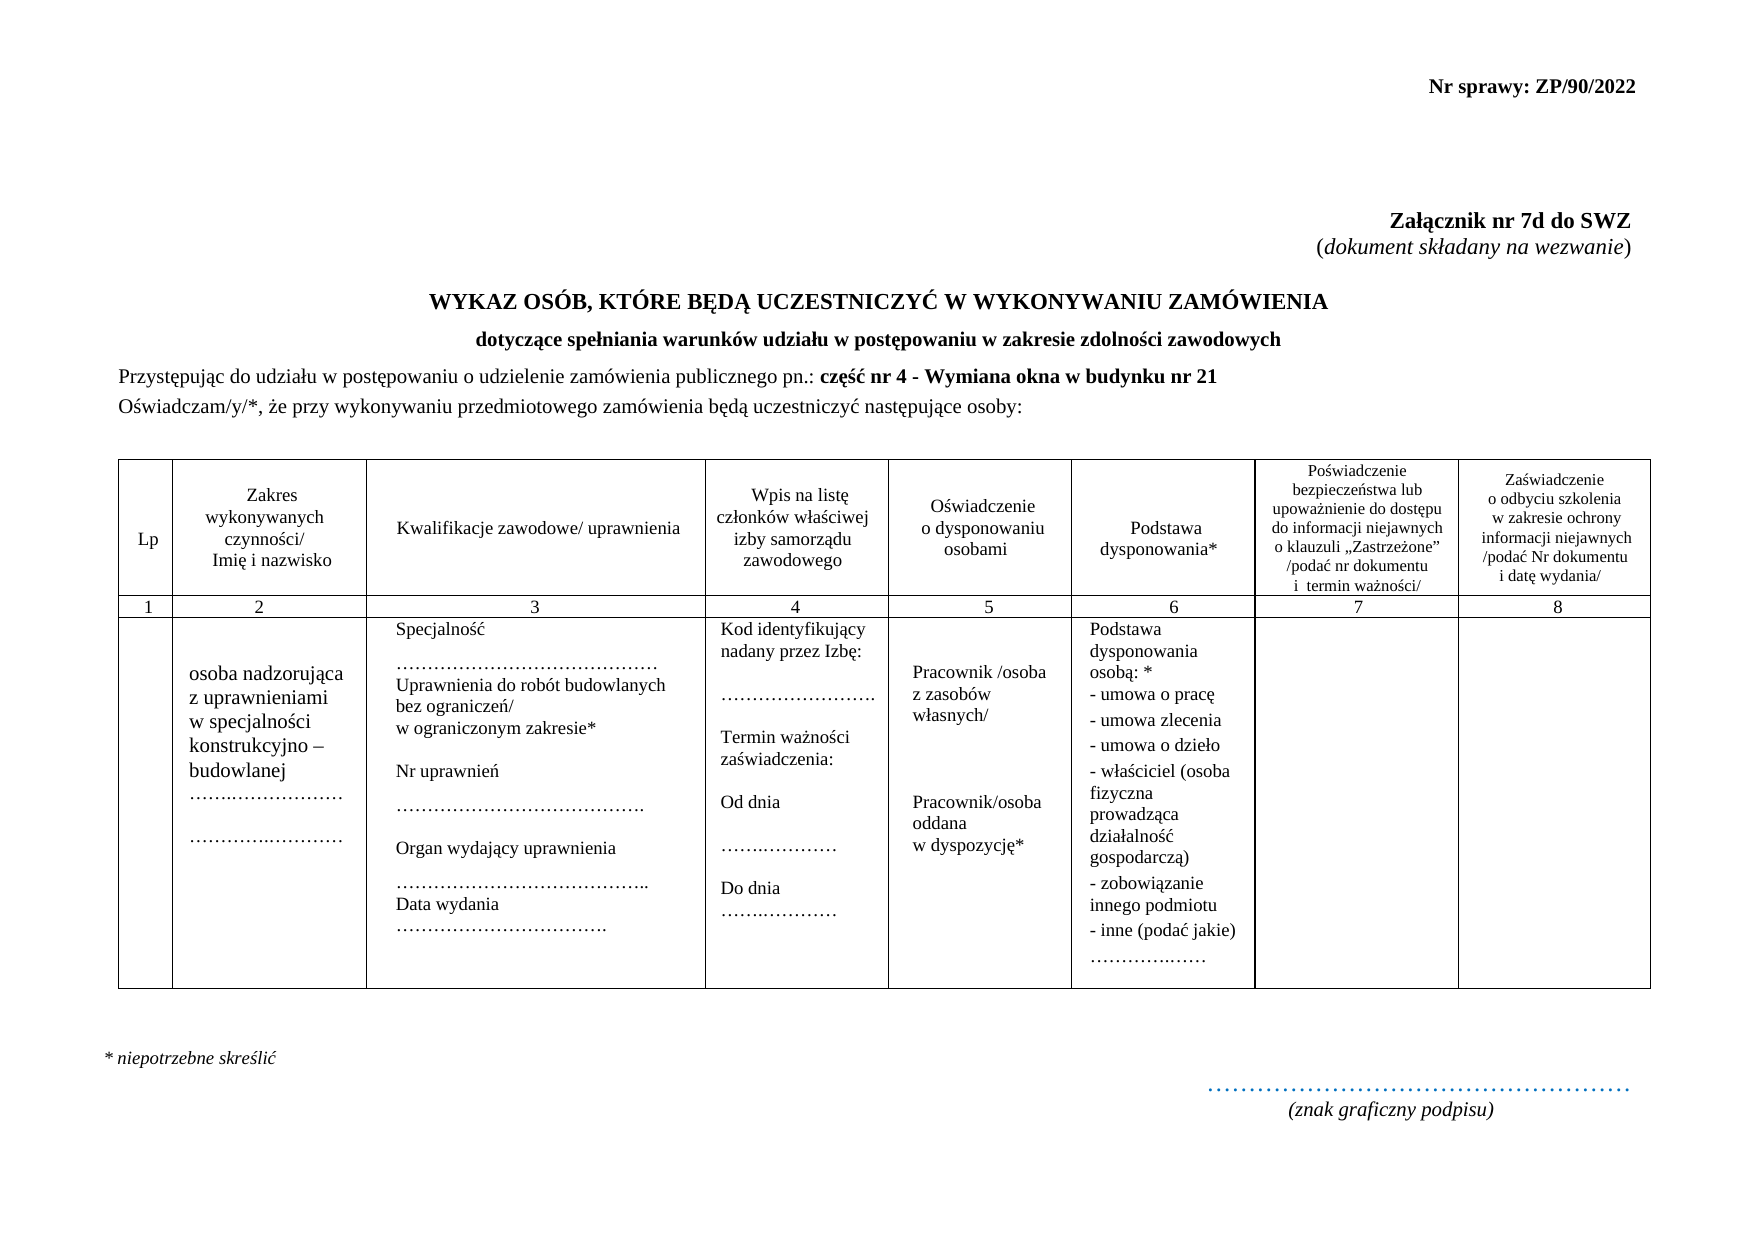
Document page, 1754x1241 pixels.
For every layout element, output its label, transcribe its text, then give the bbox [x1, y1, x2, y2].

text (dokument składany na wezwanie) [118, 233, 1631, 259]
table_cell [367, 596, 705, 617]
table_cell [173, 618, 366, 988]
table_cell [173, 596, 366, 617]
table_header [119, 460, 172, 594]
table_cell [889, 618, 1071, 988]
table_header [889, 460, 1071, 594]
text Oświadczam/y/*, że przy wykonywaniu przedmiotowego zamówienia będą uczestniczyć następujące osoby: [118, 394, 1636, 418]
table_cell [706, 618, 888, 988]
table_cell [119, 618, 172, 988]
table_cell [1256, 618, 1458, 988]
text Załącznik nr 7d do SWZ [118, 207, 1631, 233]
text Przystępując do udziału w postępowaniu o udzielenie zamówienia publicznego pn.: część nr 4 - Wymiana okna w budynku nr 21 [118, 364, 1636, 388]
text …………………………………………… [591, 1068, 1631, 1097]
text * niepotrzebne skreślić [103, 1047, 1636, 1068]
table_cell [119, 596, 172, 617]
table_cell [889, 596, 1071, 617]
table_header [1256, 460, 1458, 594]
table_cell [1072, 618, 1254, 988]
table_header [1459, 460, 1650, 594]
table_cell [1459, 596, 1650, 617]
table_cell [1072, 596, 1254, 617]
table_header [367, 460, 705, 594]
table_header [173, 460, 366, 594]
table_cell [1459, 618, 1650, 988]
text dotyczące spełniania warunków udziału w postępowaniu w zakresie zdolności zawodowych [118, 327, 1639, 351]
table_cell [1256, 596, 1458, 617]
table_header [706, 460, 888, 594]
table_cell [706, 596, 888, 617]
text (znak graficzny podpisu) [591, 1097, 1631, 1121]
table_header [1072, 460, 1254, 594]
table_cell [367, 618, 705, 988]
text WYKAZ OSÓB, KTÓRE BĘDĄ UCZESTNICZYĆ W WYKONYWANIU ZAMÓWIENIA [118, 288, 1639, 314]
